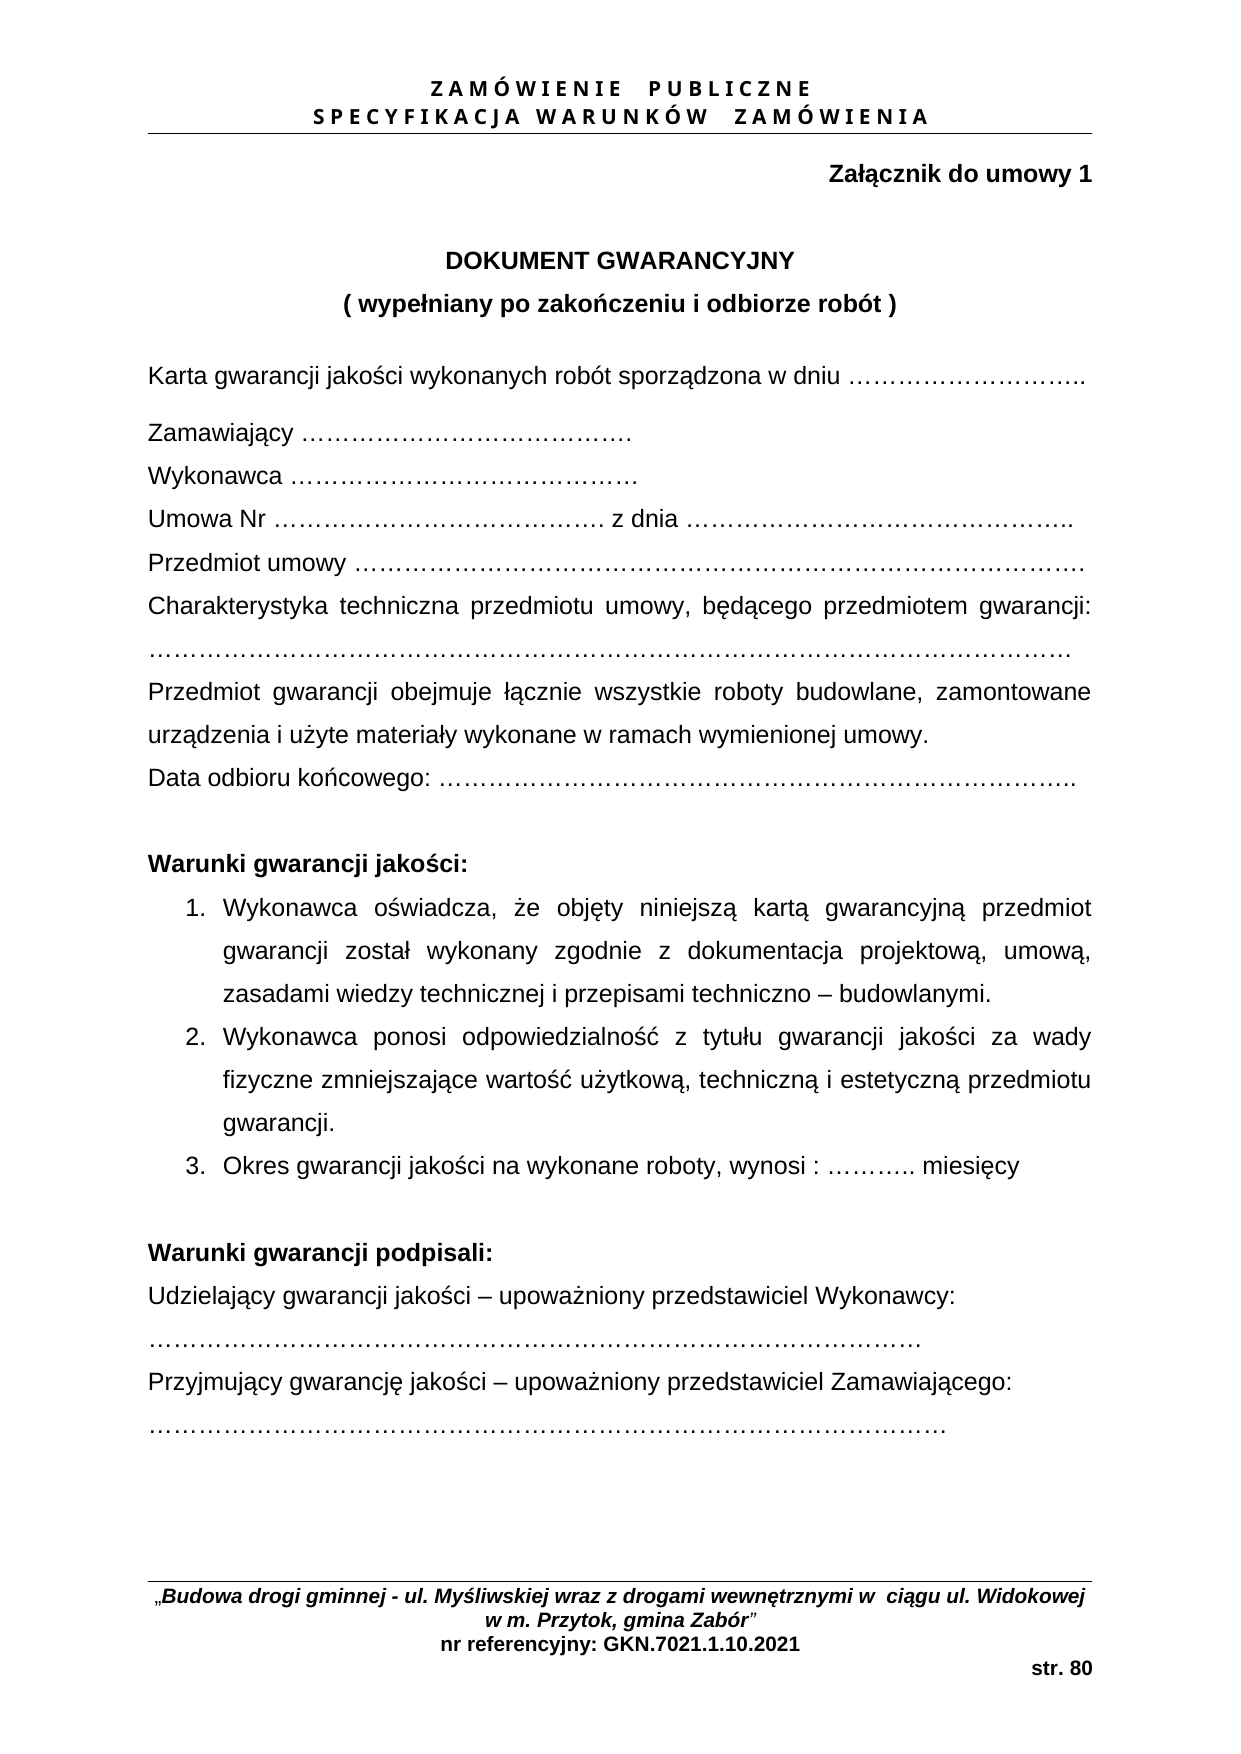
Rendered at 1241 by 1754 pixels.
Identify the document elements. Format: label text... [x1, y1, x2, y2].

text …………………………………………………………………………………… [148, 1410, 1092, 1439]
text Warunki gwarancji podpisali: [148, 1238, 1092, 1266]
text Udzielający gwarancji jakości – upoważniony przedstawiciel Wykonawcy: [148, 1281, 1092, 1309]
text ………………………………………………………………………………… [148, 1324, 1092, 1353]
list Okres gwarancji jakości na wykonane roboty, wynosi : ……….. miesięcy [185, 1151, 1092, 1180]
text Charakterystyka techniczna przedmiotu umowy, będącego przedmiotem gwarancji: ………………………………………………………………………………………………… [148, 591, 1092, 663]
text Data odbioru końcowego: ………………………………………………………………….. [148, 763, 1092, 792]
text Karta gwarancji jakości wykonanych robót sporządzona w dniu ……………………….. [148, 361, 1092, 389]
text Warunki gwarancji jakości: [148, 849, 1092, 878]
text Przedmiot gwarancji obejmuje łącznie wszystkie roboty budowlane, zamontowane urządzenia i użyte materiały wykonane w ramach wymienionej umowy. [148, 677, 1092, 749]
text Przyjmujący gwarancję jakości – upoważniony przedstawiciel Zamawiającego: [148, 1367, 1092, 1396]
list Wykonawca oświadcza, że objęty niniejszą kartą gwarancyjną przedmiot gwarancji został wykonany zgodnie z dokumentacja projektową, umową, zasadami wiedzy technicznej i przepisami techniczno – budowlanymi. [185, 893, 1092, 1008]
text Załącznik do umowy 1 [148, 159, 1092, 188]
text ( wypełniany po zakończeniu i odbiorze robót ) [148, 289, 1092, 318]
text Przedmiot umowy ……………………………………………………………………………. [148, 548, 1092, 576]
text Wykonawca …………………………………… [148, 461, 1092, 490]
text Umowa Nr …………………………………. z dnia ……………………………………….. [148, 504, 1092, 533]
text DOKUMENT GWARANCYJNY [148, 246, 1092, 274]
list Wykonawca ponosi odpowiedzialność z tytułu gwarancji jakości za wady fizyczne zmniejszające wartość użytkową, techniczną i estetyczną przedmiotu gwarancji. [185, 1022, 1092, 1137]
text Zamawiający …………………………………. [148, 418, 1092, 447]
